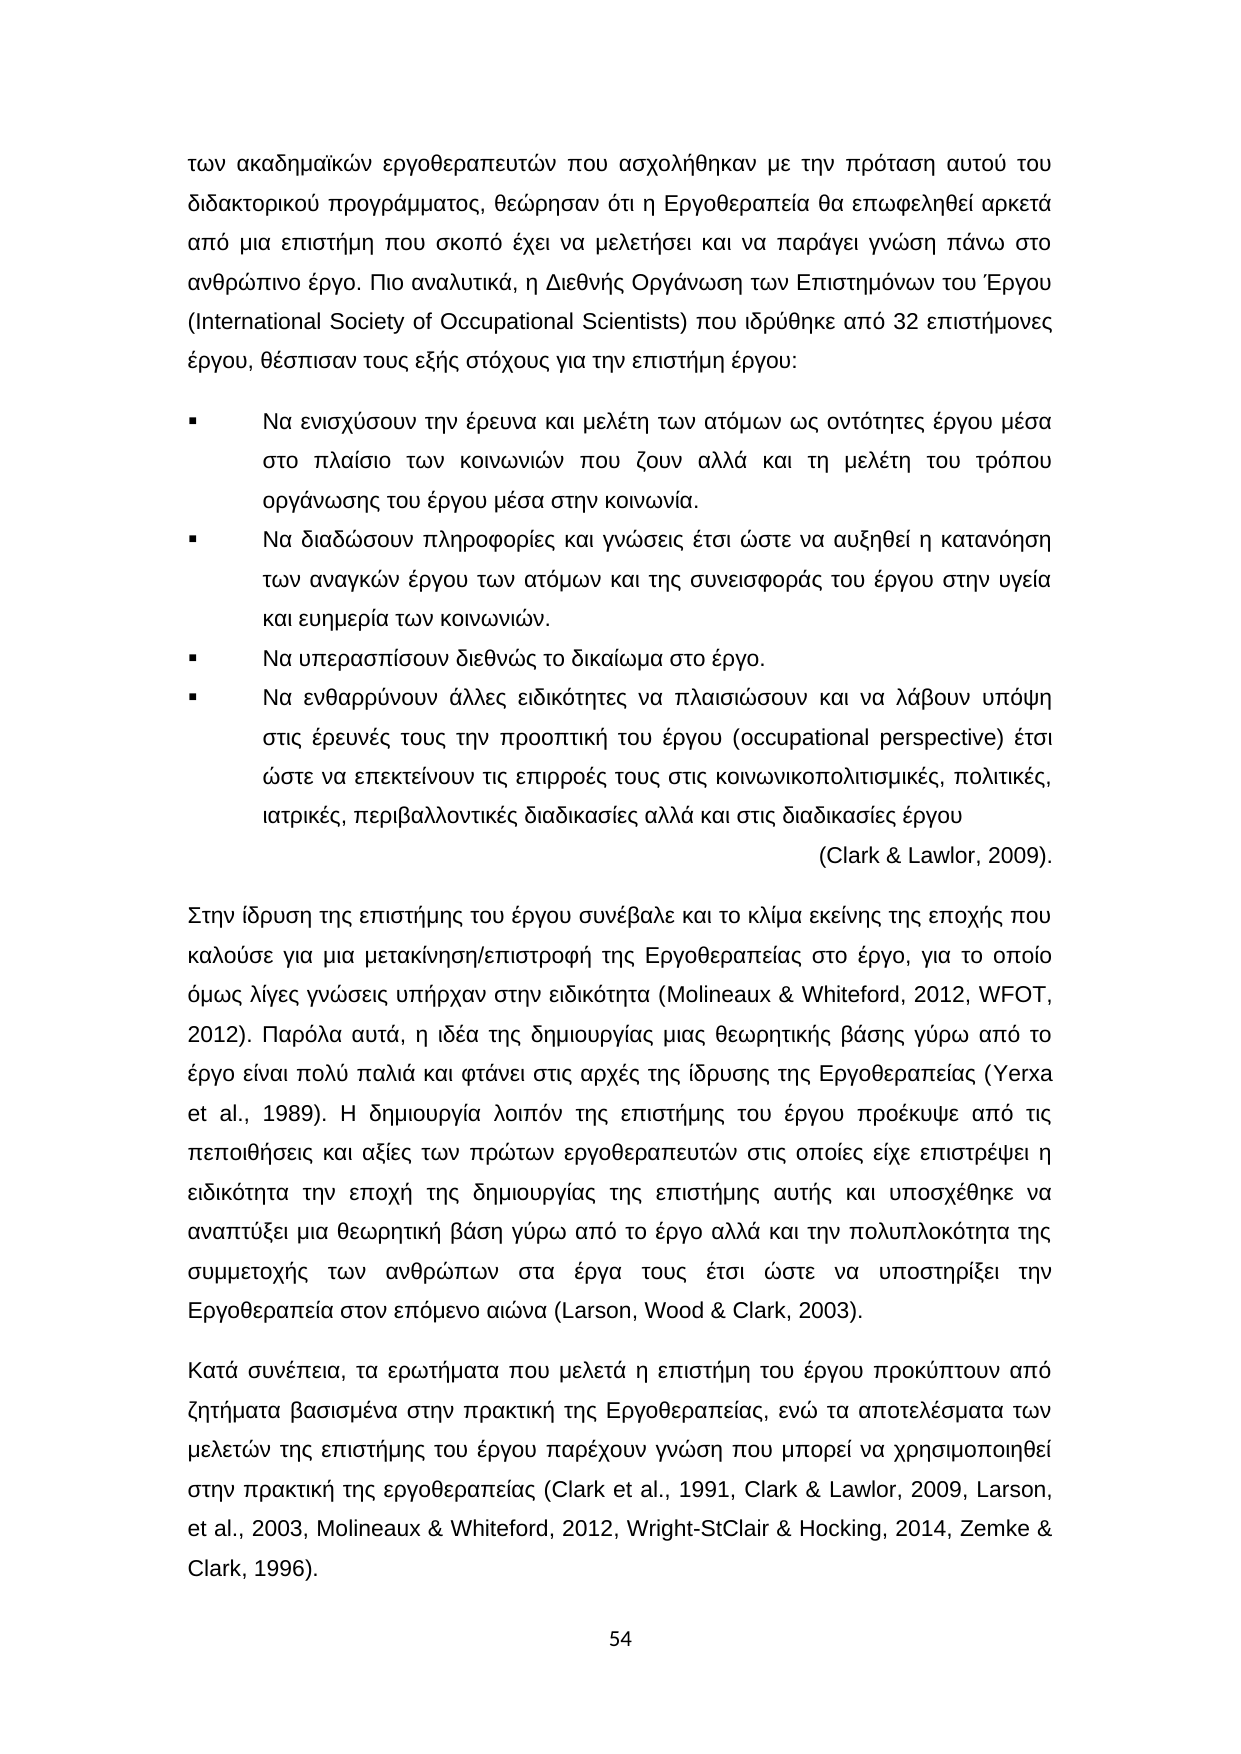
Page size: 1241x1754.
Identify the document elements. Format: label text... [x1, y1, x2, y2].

text Κατά συνέπεια, τα ερωτήματα που μελετά η επιστήμη του έργου προκύπτουν από ζητήματα βασισμένα στην πρακτική της Εργοθεραπείας, ενώ τα αποτελέσματα των μελετών της επιστήμης του έργου παρέχουν γνώση που μπορεί να χρησιμοποιηθεί στην πρακτική της εργοθεραπείας (Clark et al., 1991, Clark & Lawlor, 2009, Larson, et al., 2003, Molineaux & Whiteford, 2012, Wright-StClair & Hocking, 2014, Zemke & Clark, 1996). [187, 1357, 1053, 1581]
list Να ενθαρρύνουν άλλες ειδικότητες να πλαισιώσουν και να λάβουν υπόψη στις έρευνές τους την προοπτική του έργου (occupational perspective) έτσι ώστε να επεκτείνουν τις επιρροές τους στις κοινωνικοπολιτισμικές, πολιτικές, ιατρικές, περιβαλλοντικές διαδικασίες αλλά και στις διαδικασίες έργου [187, 684, 1053, 829]
list (Clark & Lawlor, 2009). [281, 842, 1053, 868]
text Στην ίδρυση της επιστήμης του έργου συνέβαλε και το κλίμα εκείνης της εποχής που καλούσε για μια μετακίνηση/επιστροφή της Εργοθεραπείας στο έργο, για το οποίο όμως λίγες γνώσεις υπήρχαν στην ειδικότητα (Molineaux & Whiteford, 2012, WFOT, 2012). Παρόλα αυτά, η ιδέα της δημιουργίας μιας θεωρητικής βάσης γύρω από το έργο είναι πολύ παλιά και φτάνει στις αρχές της ίδρυσης της Εργοθεραπείας (Yerxa et al., 1989). Η δημιουργία λοιπόν της επιστήμης του έργου προέκυψε από τις πεποιθήσεις και αξίες των πρώτων εργοθεραπευτών στις οποίες είχε επιστρέψει η ειδικότητα την εποχή της δημιουργίας της επιστήμης αυτής και υποσχέθηκε να αναπτύξει μια θεωρητική βάση γύρω από το έργο αλλά και την πολυπλοκότητα της συμμετοχής των ανθρώπων στα έργα τους έτσι ώστε να υποστηρίξει την Εργοθεραπεία στον επόμενο αιώνα (Larson, Wood & Clark, 2003). [187, 902, 1053, 1323]
list Να διαδώσουν πληροφορίες και γνώσεις έτσι ώστε να αυξηθεί η κατανόηση των αναγκών έργου των ατόμων και της συνεισφοράς του έργου στην υγεία και ευημερία των κοινωνιών. [187, 526, 1053, 631]
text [187, 150, 1053, 374]
list Να υπερασπίσουν διεθνώς το δικαίωμα στο έργο. [187, 644, 1053, 671]
list Να ενισχύσουν την έρευνα και μελέτη των ατόμων ως οντότητες έργου μέσα στο πλαίσιο των κοινωνιών που ζουν αλλά και τη μελέτη του τρόπου οργάνωσης του έργου μέσα στην κοινωνία. [187, 408, 1053, 513]
